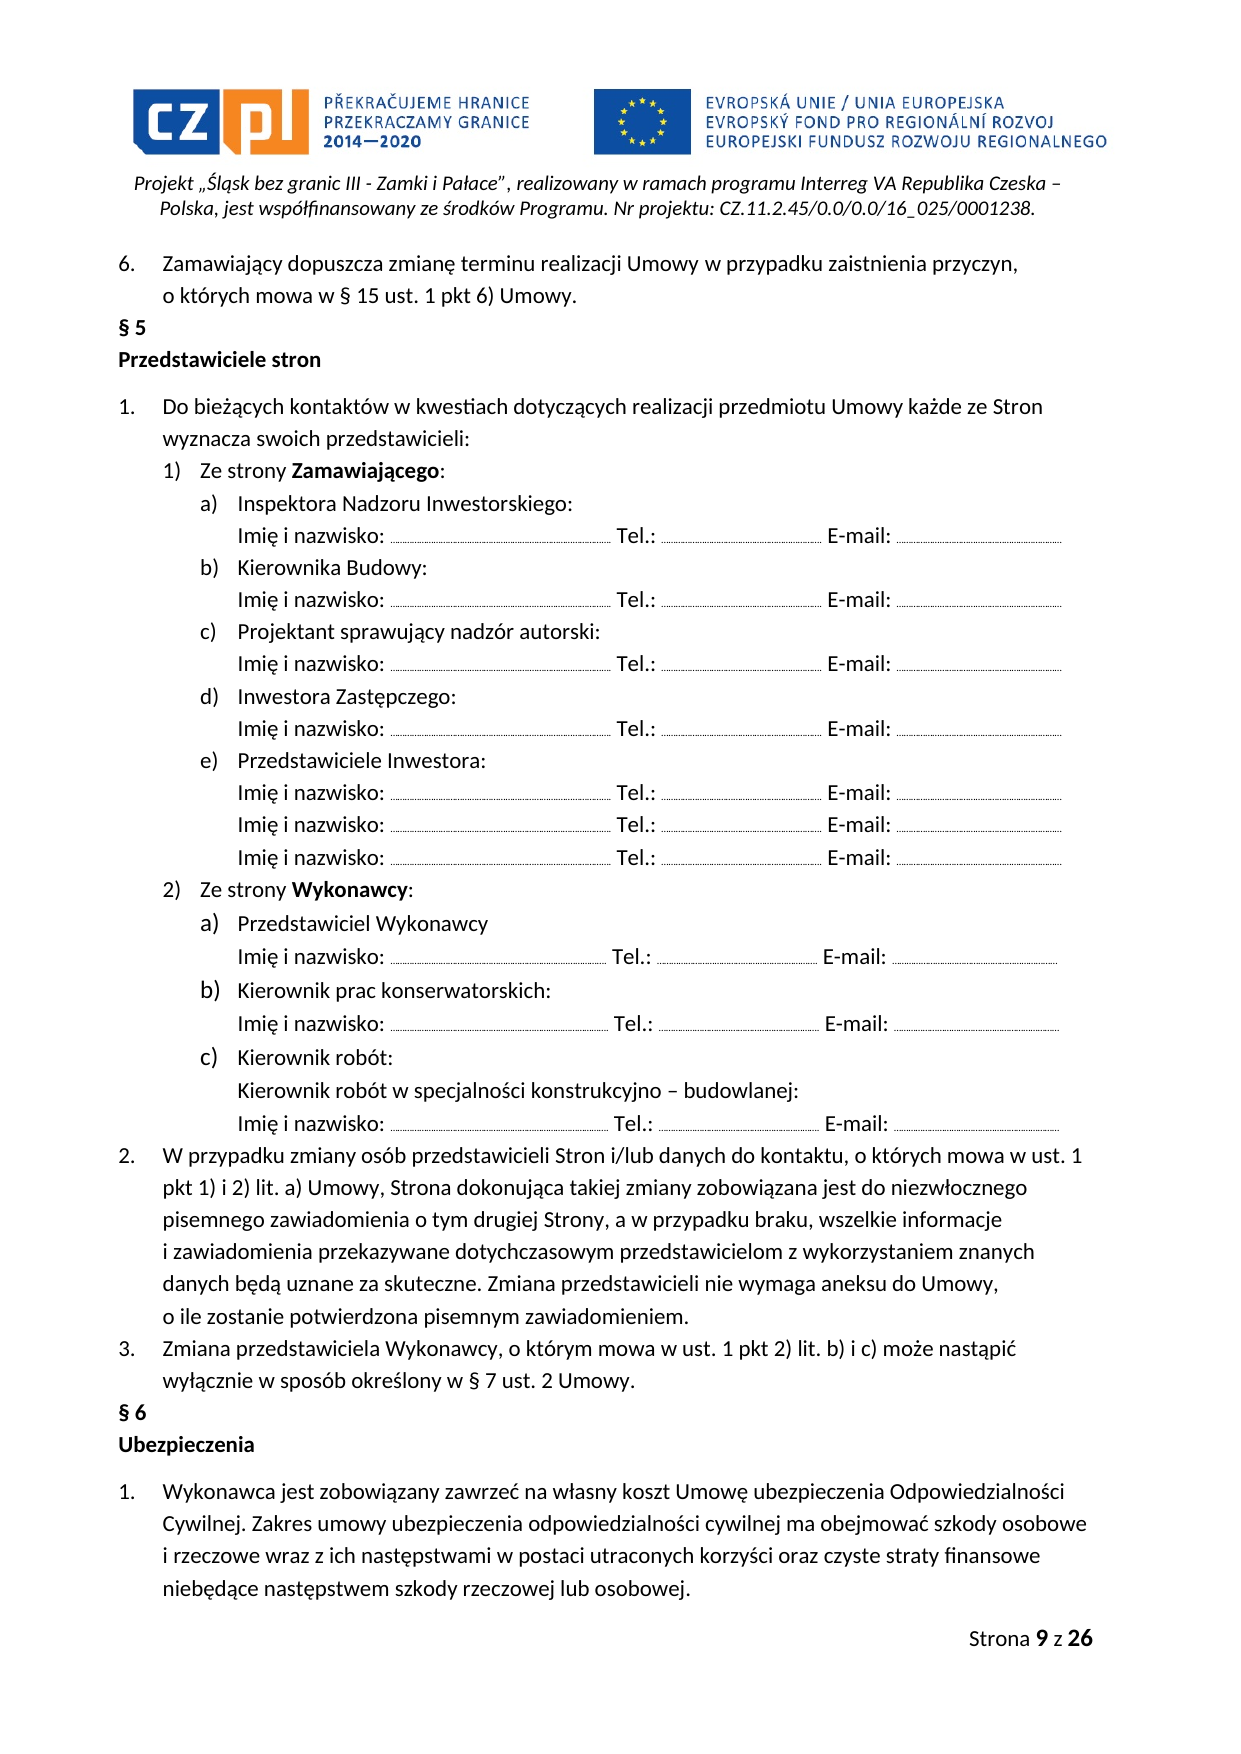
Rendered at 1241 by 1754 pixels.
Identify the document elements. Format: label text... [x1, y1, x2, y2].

list Imię i nazwisko: ………………………………………………………….……………………. Tel.: …………………………………………………………. E-mail: …………………………………………………………… [237, 714, 1093, 742]
text Przedstawiciele stron [118, 345, 1093, 373]
list Imię i nazwisko: ………………………………………………………………..……………. Tel.: …………………………………………………………. E-mail: …………………………………………………………… [237, 942, 1093, 970]
list Kierownik robót w specjalności konstrukcyjno – budowlanej: [237, 1076, 1093, 1104]
picture [118, 73, 1123, 170]
list Imię i nazwisko: ………………………………………………………….……………………. Tel.: …………………………………………………………. E-mail: …………………………………………………………… [237, 843, 1093, 871]
list Imię i nazwisko: …………………………………………………………….…………………. Tel.: …………………………………………………………. E-mail: …………………………………………………………… [237, 778, 1093, 806]
list Projektant sprawujący nadzór autorski: [200, 617, 1093, 645]
list W przypadku zmiany osób przedstawicieli Stron i/lub danych do kontaktu, o których mowa w ust. 1 pkt 1) i 2) lit. a) Umowy, Strona dokonująca takiej zmiany zobowiązana jest do niezwłocznego pisemnego zawiadomienia o tym drugiej Strony, a w przypadku braku, wszelkie informacje i zawiadomienia przekazywane dotychczasowym przedstawicielom z wykorzystaniem znanych danych będą uznane za skuteczne. Zmiana przedstawicieli nie wymaga aneksu do Umowy, o ile zostanie potwierdzona pisemnym zawiadomieniem. [118, 1141, 1093, 1330]
list Kierownik robót: [200, 1041, 1093, 1072]
list Inwestora Zastępczego: [200, 682, 1093, 710]
list Imię i nazwisko: ………………………………………………………………………………. Tel.: …………………………………………………………. E-mail: …………………………………………………………… [237, 1009, 1093, 1037]
list Imię i nazwisko: ………………………………………………….……………………………. Tel.: …………………………………………………………. E-mail: …………………………………………………………… [237, 649, 1093, 678]
list Zmiana przedstawiciela Wykonawcy, o którym mowa w ust. 1 pkt 2) lit. b) i c) może nastąpić wyłącznie w sposób określony w § 7 ust. 2 Umowy. [118, 1334, 1093, 1394]
list Imię i nazwisko: ……………………………………………………………………….………. Tel.: …………………………………………………………. E-mail: …………………………………………………………… [237, 811, 1093, 838]
list Ze strony Zamawiającego: [162, 456, 1093, 484]
list Inspektora Nadzoru Inwestorskiego: [200, 489, 1093, 517]
list Imię i nazwisko: ………………………………………………….……………………………. Tel.: …………………………………………………………. E-mail: …………………………………………………………… [237, 521, 1093, 549]
list Kierownik prac konserwatorskich: [200, 974, 1093, 1005]
list Ze strony Wykonawcy: [162, 875, 1093, 903]
text Ubezpieczenia [118, 1431, 1093, 1458]
list Imię i nazwisko: ………………………………………………………………………………. Tel.: …………………………………………………………. E-mail: …………………………………………………………… [237, 1109, 1093, 1137]
list Zamawiający dopuszcza zmianę terminu realizacji Umowy w przypadku zaistnienia przyczyn, o których mowa w § 15 ust. 1 pkt 6) Umowy. [118, 249, 1093, 309]
list Przedstawiciel Wykonawcy [200, 907, 1093, 938]
list Do bieżących kontaktów w kwestiach dotyczących realizacji przedmiotu Umowy każde ze Stron wyznacza swoich przedstawicieli: [118, 392, 1093, 452]
list Kierownika Budowy: [200, 553, 1093, 581]
list Imię i nazwisko: ………………………………………………………………….……………. Tel.: …………………………………………………………. E-mail: …………………………………………………………… [237, 585, 1093, 613]
text § 6 [118, 1398, 1093, 1426]
list Wykonawca jest zobowiązany zawrzeć na własny koszt Umowę ubezpieczenia Odpowiedzialności Cywilnej. Zakres umowy ubezpieczenia odpowiedzialności cywilnej ma obejmować szkody osobowe i rzeczowe wraz z ich następstwami w postaci utraconych korzyści oraz czyste straty finansowe niebędące następstwem szkody rzeczowej lub osobowej. [118, 1477, 1093, 1602]
list Przedstawiciele Inwestora: [200, 746, 1093, 774]
text § 5 [118, 313, 1093, 341]
